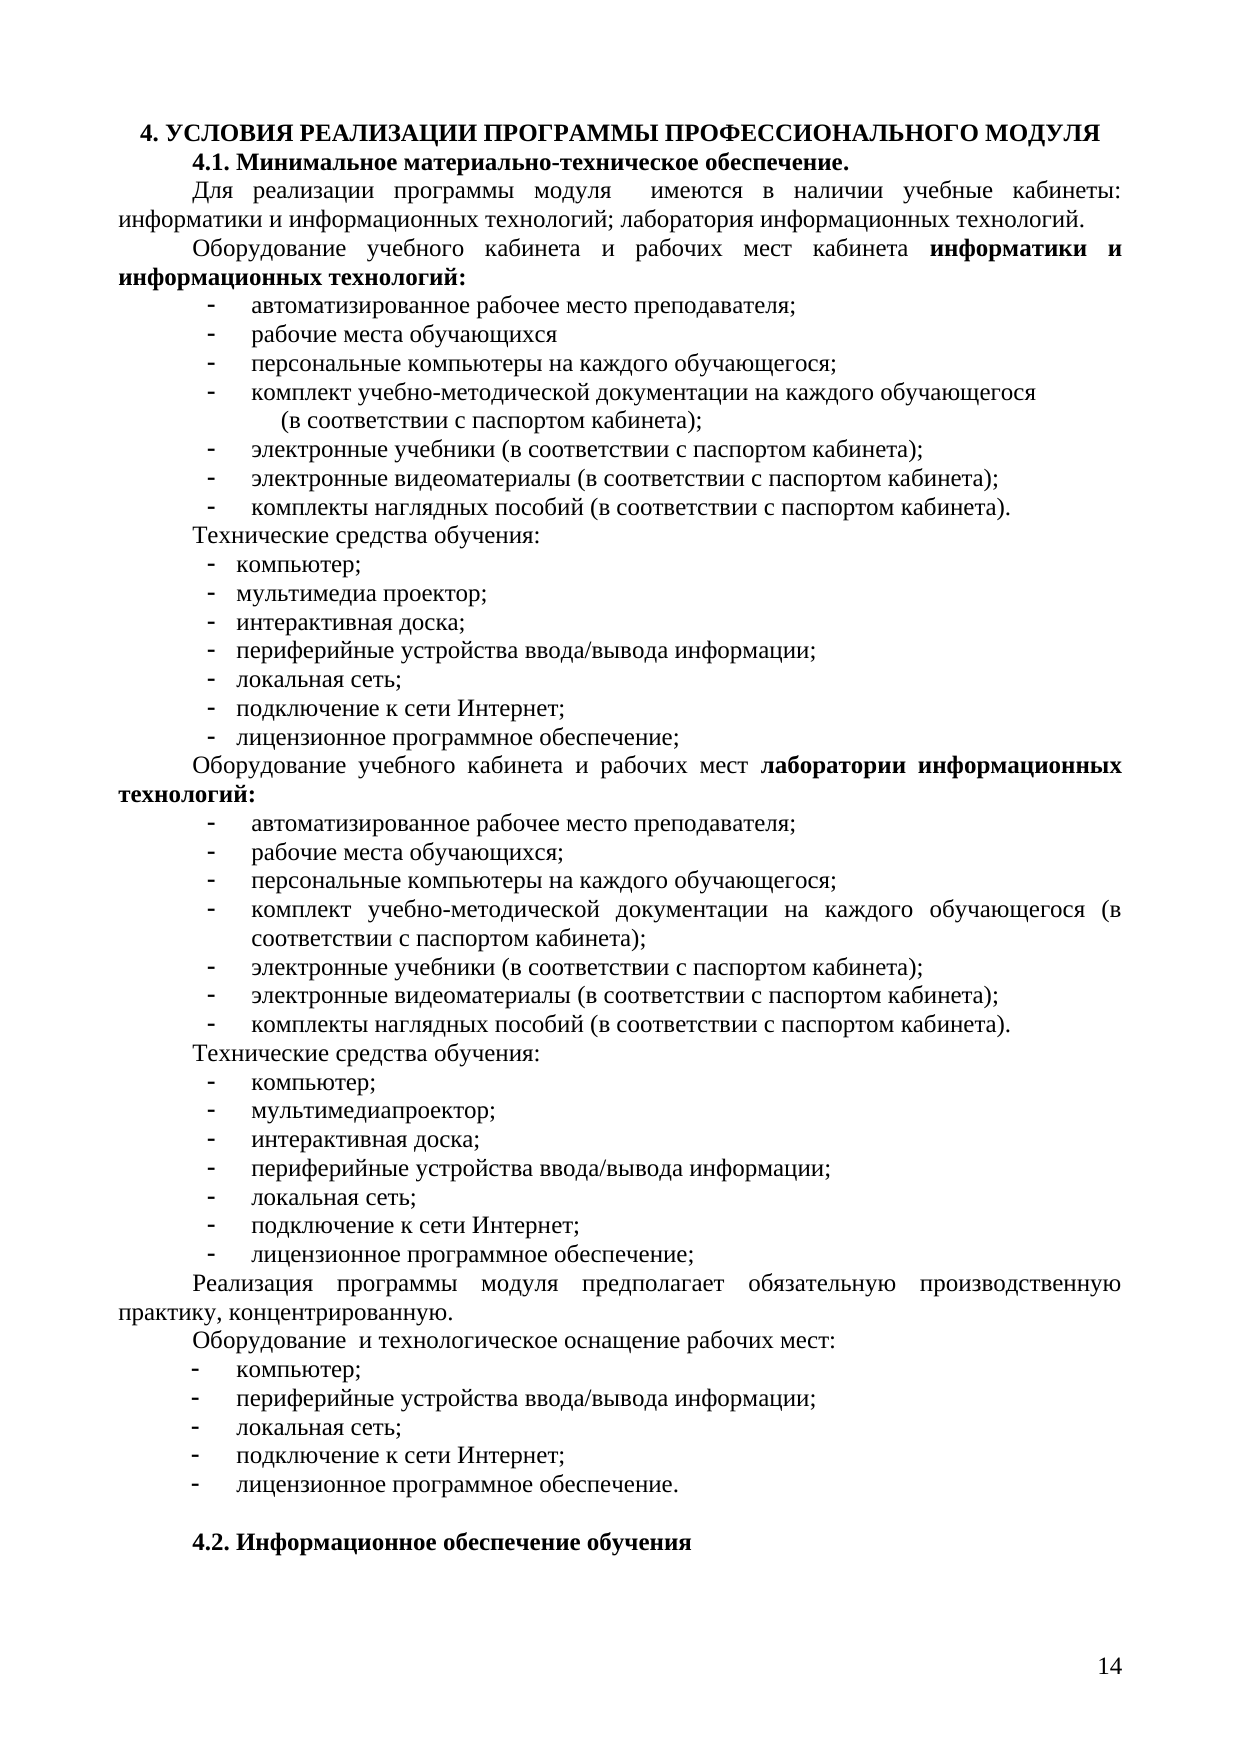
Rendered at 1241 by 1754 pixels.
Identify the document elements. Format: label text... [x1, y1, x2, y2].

list локальная сеть; [191, 1412, 1122, 1441]
subtitle 4. условия реализации программы ПРОФЕССИОНАЛЬНОГО МОДУЛЯ [118, 118, 1122, 147]
list компьютер; [191, 1354, 1122, 1383]
text Оборудование учебного кабинета и рабочих мест кабинета информатики и информационных технологий: [118, 233, 1122, 291]
list интерактивная доска; [207, 1124, 1122, 1153]
list подключение к сети Интернет; [191, 1441, 1122, 1469]
list лицензионное программное обеспечение; [207, 1239, 1122, 1268]
text (в соответствии с паспортом кабинета); [251, 406, 1122, 434]
list автоматизированное рабочее место преподавателя; [207, 291, 1122, 319]
text Оборудование учебного кабинета и рабочих мест лаборатории информационных технологий: [118, 751, 1122, 808]
list мультимедиапроектор; [207, 1096, 1122, 1124]
list комплекты наглядных пособий (в соответствии с паспортом кабинета). [207, 492, 1122, 521]
list электронные видеоматериалы (в соответствии с паспортом кабинета); [207, 981, 1122, 1009]
list лицензионное программное обеспечение. [191, 1469, 1122, 1498]
list интерактивная доска; [207, 607, 1122, 636]
list подключение к сети Интернет; [207, 1211, 1122, 1239]
subtitle 4.1. Минимальное материально-техническое обеспечение. [118, 147, 1122, 176]
list мультимедиа проектор; [207, 578, 1122, 607]
list подключение к сети Интернет; [207, 693, 1122, 722]
subtitle 4.2. Информационное обеспечение обучения [118, 1527, 1122, 1556]
list комплект учебно-методической документации на каждого обучающегося [207, 377, 1122, 406]
list компьютер; [207, 549, 1122, 578]
list локальная сеть; [207, 1182, 1122, 1211]
list лицензионное программное обеспечение; [207, 722, 1122, 751]
list рабочие места обучающихся; [207, 837, 1122, 866]
text Для реализации программы модуля имеются в наличии учебные кабинеты: информатики и информационных технологий; лаборатория информационных технологий. [118, 176, 1122, 233]
list комплект учебно-методической документации на каждого обучающегося (в соответствии с паспортом кабинета); [207, 894, 1122, 952]
list периферийные устройства ввода/вывода информации; [191, 1383, 1122, 1412]
list периферийные устройства ввода/вывода информации; [207, 1153, 1122, 1182]
list персональные компьютеры на каждого обучающегося; [207, 866, 1122, 894]
text Реализация программы модуля предполагает обязательную производственную практику, концентрированную. [118, 1268, 1122, 1326]
list рабочие места обучающихся [207, 319, 1122, 348]
list персональные компьютеры на каждого обучающегося; [207, 348, 1122, 377]
list комплекты наглядных пособий (в соответствии с паспортом кабинета). [207, 1009, 1122, 1038]
text Технические средства обучения: [118, 521, 1122, 549]
list электронные учебники (в соответствии с паспортом кабинета); [207, 952, 1122, 981]
text Технические средства обучения: [118, 1038, 1122, 1067]
list электронные учебники (в соответствии с паспортом кабинета); [207, 434, 1122, 463]
list компьютер; [207, 1067, 1122, 1096]
list локальная сеть; [207, 664, 1122, 693]
list автоматизированное рабочее место преподавателя; [207, 808, 1122, 837]
text Оборудование и технологическое оснащение рабочих мест: [118, 1326, 1122, 1354]
list электронные видеоматериалы (в соответствии с паспортом кабинета); [207, 463, 1122, 492]
list периферийные устройства ввода/вывода информации; [207, 636, 1122, 664]
